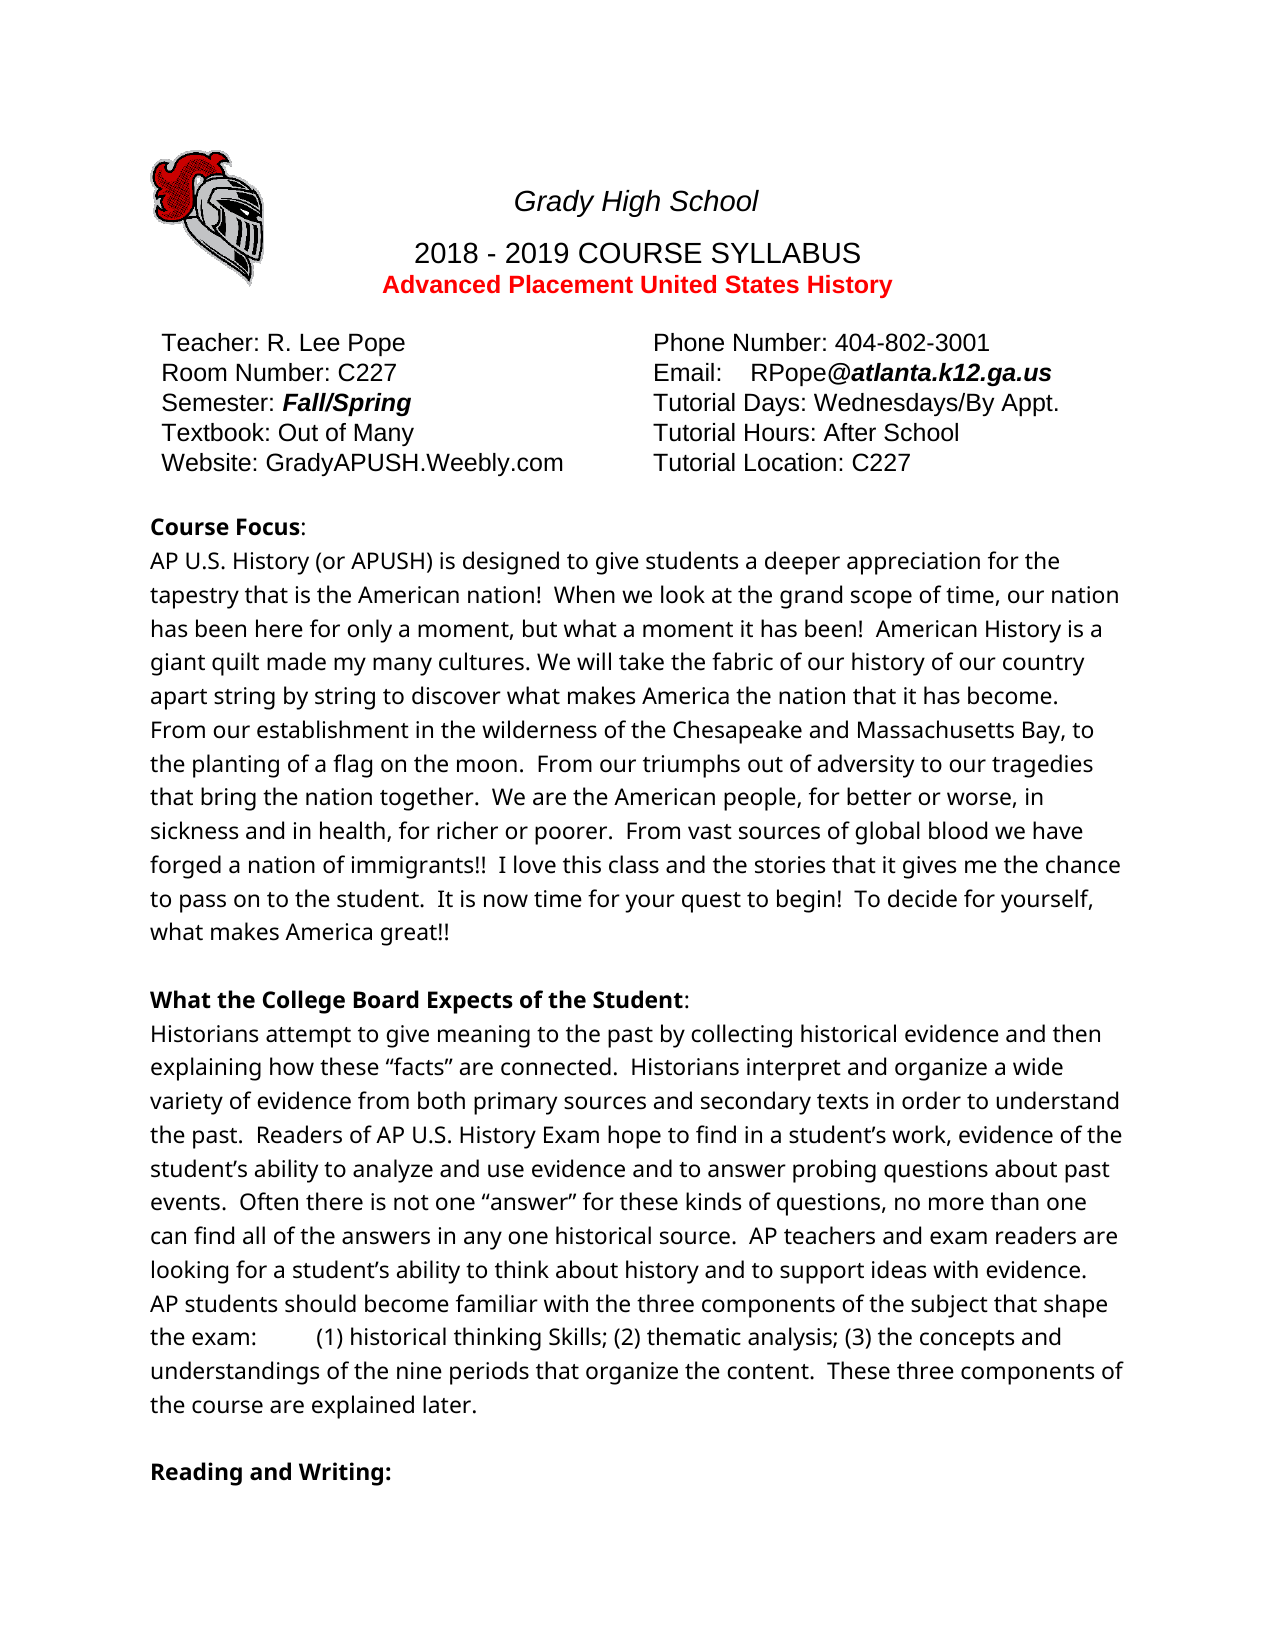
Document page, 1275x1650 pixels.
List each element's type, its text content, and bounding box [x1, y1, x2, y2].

text Advanced Placement United States History [150, 270, 1125, 299]
table_cell Tutorial Hours: After School [642, 418, 1125, 448]
table_cell Semester: Fall/Spring [150, 388, 642, 418]
table_cell Email: RPope@atlanta.k12.ga.us [642, 358, 1125, 388]
text Reading and Writing: [150, 1456, 1125, 1488]
text What the College Board Expects of the Student: [150, 984, 1125, 1015]
table_cell Room Number: C227 [150, 358, 642, 388]
text Course Focus: [150, 511, 1125, 543]
text AP students should become familiar with the three components of the subject that shape the exam: (1) historical thinking Skills; (2) thematic analysis; (3) the concepts and understandings of the nine periods that organize the content. These three components of the course are explained later. [150, 1288, 1125, 1420]
table_cell Textbook: Out of Many [150, 418, 642, 448]
picture [150, 217, 264, 237]
picture [150, 150, 264, 184]
text Historians attempt to give meaning to the past by collecting historical evidence and then explaining how these “facts” are connected. Historians interpret and organize a wide variety of evidence from both primary sources and secondary texts in order to understand the past. Readers of AP U.S. History Exam hope to find in a student’s work, evidence of the student’s ability to analyze and use evidence and to answer probing questions about past events. Often there is not one “answer” for these kinds of questions, no more than one can find all of the answers in any one historical source. AP teachers and exam readers are looking for a student’s ability to think about history and to support ideas with evidence. [150, 1018, 1125, 1285]
table_header Teacher: R. Lee Pope [150, 328, 642, 358]
table_cell Website: GradyAPUSH.Weebly.com [150, 448, 642, 478]
table_cell Tutorial Days: Wednesdays/By Appt. [642, 388, 1125, 418]
text 2018 - 2019 COURSE SYLLABUS [150, 237, 1125, 270]
table_cell Tutorial Location: C227 [642, 448, 1125, 478]
text Grady High School [150, 184, 1125, 217]
text AP U.S. History (or APUSH) is designed to give students a deeper appreciation for the tapestry that is the American nation! When we look at the grand scope of time, our nation has been here for only a moment, but what a moment it has been! American History is a giant quilt made my many cultures. We will take the fabric of our history of our country apart string by string to discover what makes America the nation that it has become. From our establishment in the wilderness of the Chesapeake and Massachusetts Bay, to the planting of a flag on the moon. From our triumphs out of adversity to our tragedies that bring the nation together. We are the American people, for better or worse, in sickness and in health, for richer or poorer. From vast sources of global blood we have forged a nation of immigrants!! I love this class and the stories that it gives me the chance to pass on to the student. It is now time for your quest to begin! To decide for yourself, what makes America great!! [150, 545, 1125, 948]
table_header Phone Number: 404-802-3001 [642, 328, 1125, 358]
